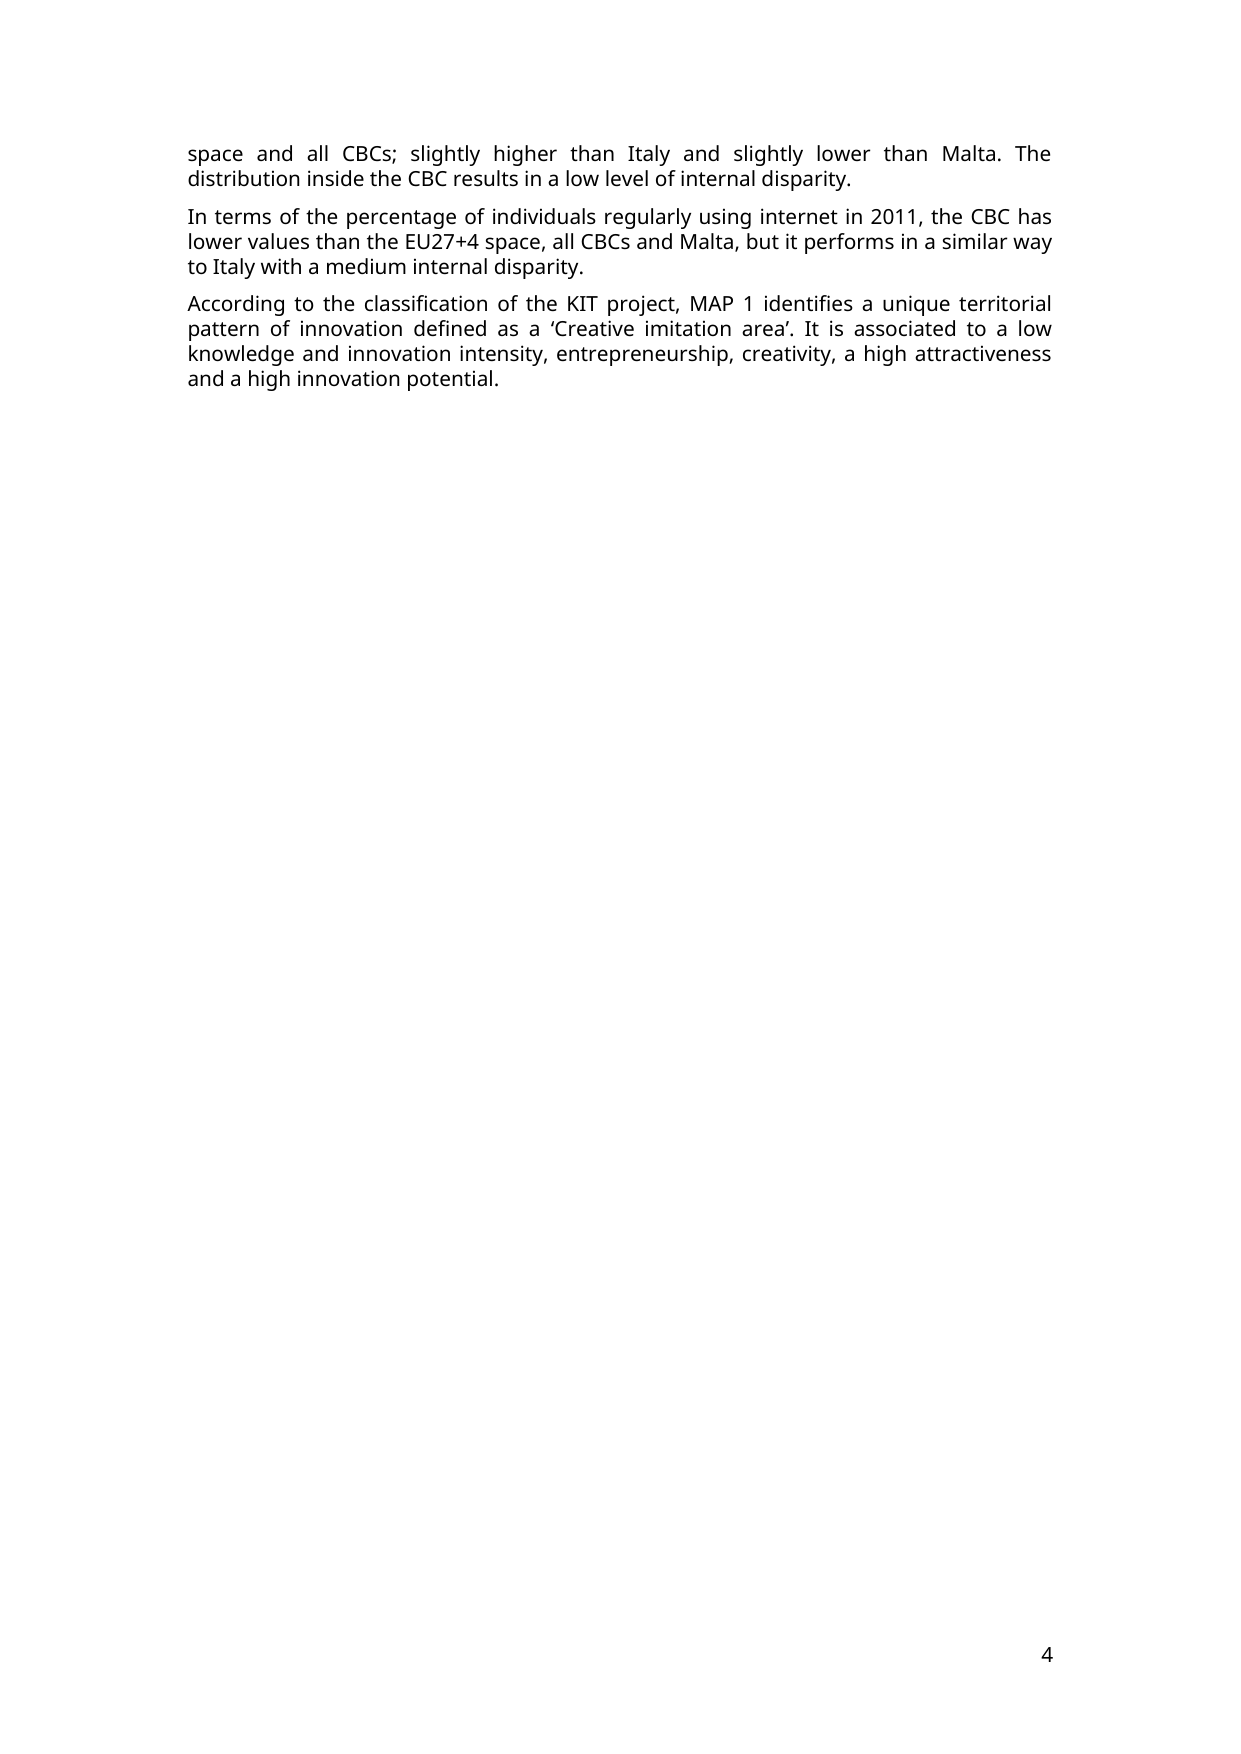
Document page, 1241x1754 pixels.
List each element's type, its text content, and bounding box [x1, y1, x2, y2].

text According to the classification of the KIT project, MAP 1 identifies a unique territorial pattern of innovation defined as a ‘Creative imitation area’. It is associated to a low knowledge and innovation intensity, entrepreneurship, creativity, a high attractiveness and a high innovation potential. [187, 292, 1053, 392]
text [187, 142, 1053, 192]
text In terms of the percentage of individuals regularly using internet in 2011, the CBC has lower values than the EU27+4 space, all CBCs and Malta, but it performs in a similar way to Italy with a medium internal disparity. [187, 204, 1053, 279]
